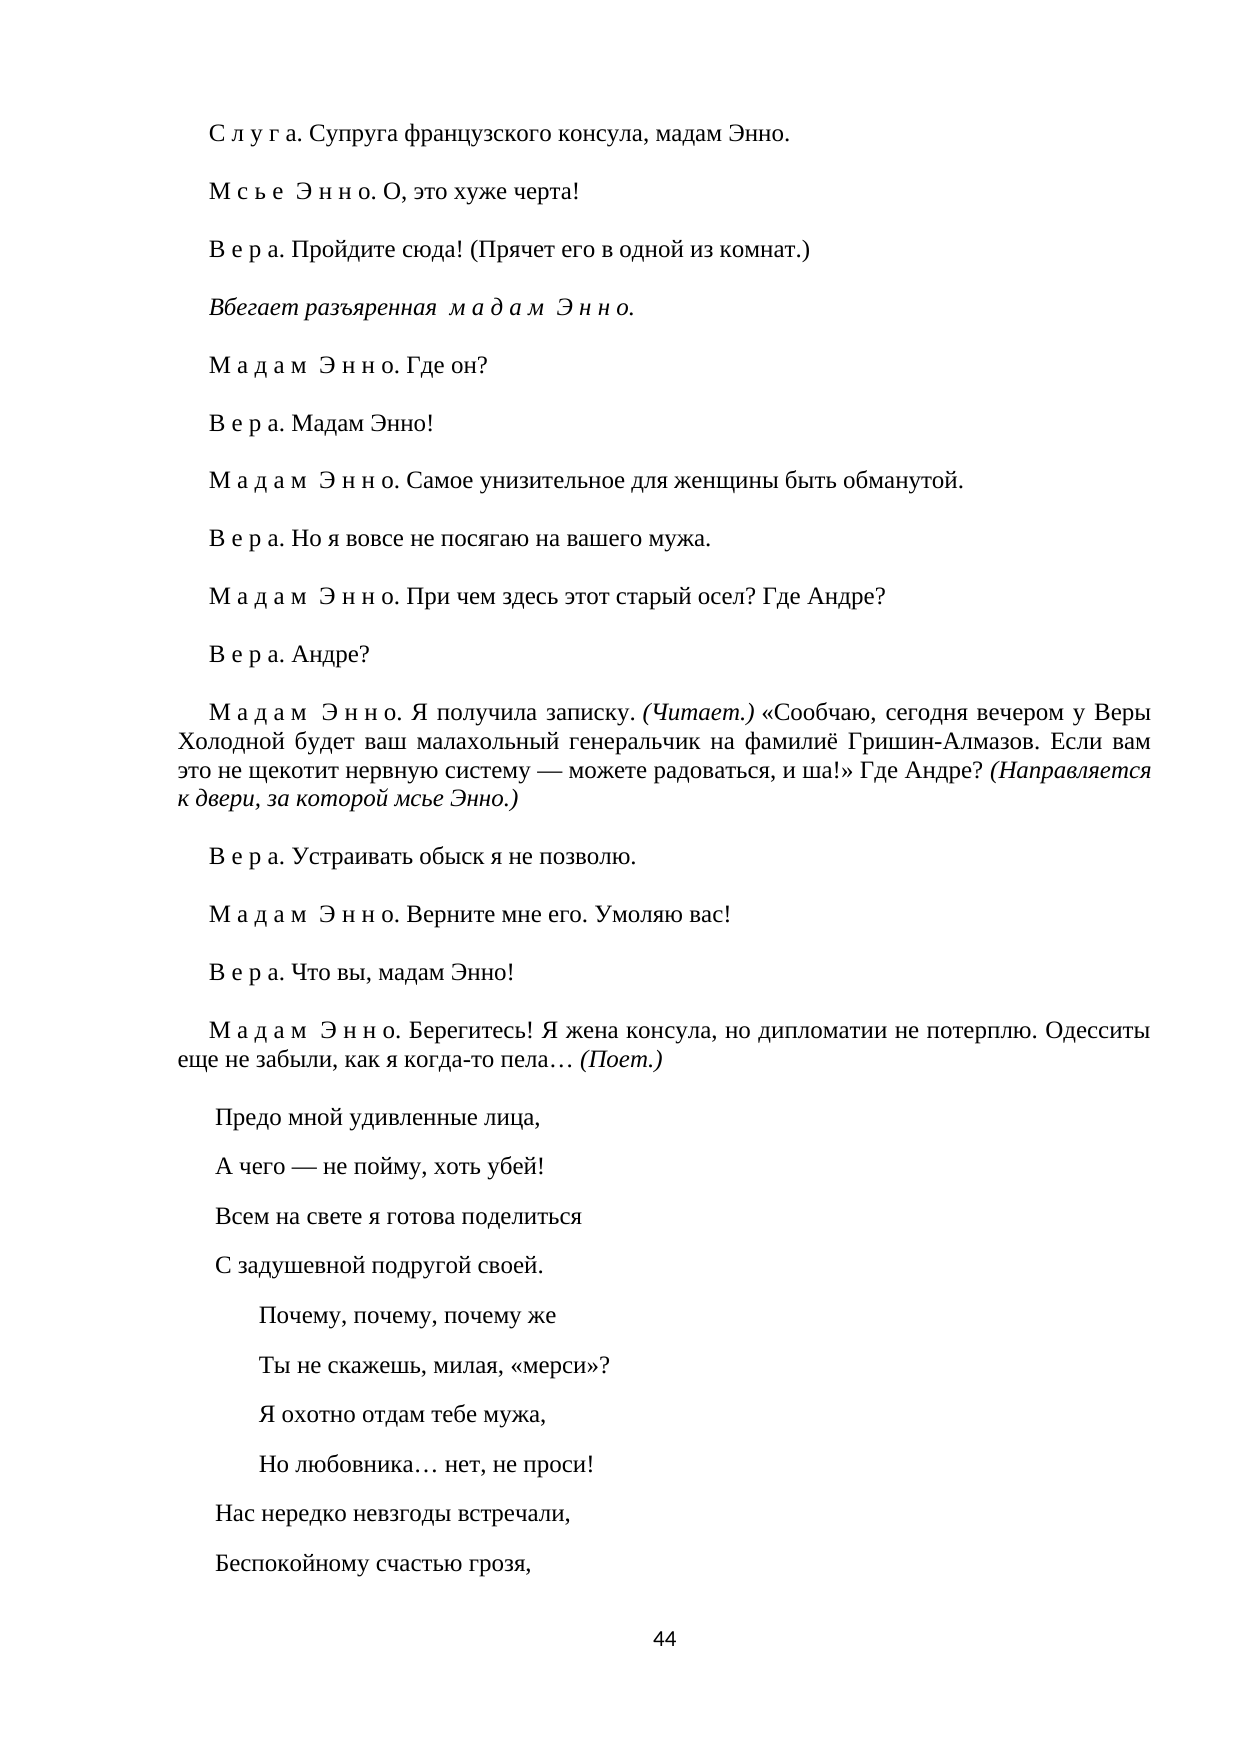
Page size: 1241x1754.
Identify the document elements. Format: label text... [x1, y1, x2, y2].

text В е р а. Мадам Энно! [177, 408, 1152, 436]
text В е р а. Но я вовсе не посягаю на вашего мужа. [177, 523, 1152, 552]
text М а д а м Э н н о. Верните мне его. Умоляю вас! [177, 899, 1152, 928]
text М а д а м Э н н о. При чем здесь этот старый осел? Где Андре? [177, 581, 1152, 610]
text М а д а м Э н н о. Где он? [177, 350, 1152, 378]
text Нас нередко невзгоды встречали, [177, 1498, 1152, 1527]
text Всем на свете я готова поделиться [177, 1201, 1152, 1230]
text С задушевной подругой своей. [177, 1251, 1152, 1279]
text М а д а м Э н н о. Самое унизительное для женщины быть обманутой. [177, 466, 1152, 494]
text В е р а. Устраивать обыск я не позволю. [177, 841, 1152, 870]
text М а д а м Э н н о. Берегитесь! Я жена консула, но дипломатии не потерплю. Одесситы еще не забыли, как я когда-то пела… (Поет.) [177, 1015, 1152, 1073]
text Предо мной удивленные лица, [177, 1102, 1152, 1131]
text В е р а. Андре? [177, 639, 1152, 668]
text Вбегает разъяренная м а д а м Э н н о. [177, 292, 1152, 321]
text Беспокойному счастью грозя, [177, 1548, 1152, 1577]
text В е р а. Пройдите сюда! (Прячет его в одной из комнат.) [177, 234, 1152, 263]
text Но любовника… нет, не проси! [177, 1449, 1152, 1478]
text В е р а. Что вы, мадам Энно! [177, 957, 1152, 986]
text Я охотно отдам тебе мужа, [177, 1399, 1152, 1428]
text А чего — не пойму, хоть убей! [177, 1151, 1152, 1180]
text Почему, почему, почему же [177, 1300, 1152, 1329]
text М а д а м Э н н о. Я получила записку. (Читает.) «Сообчаю, сегодня вечером у Веры Холодной будет ваш малахольный генеральчик на фамилиё Гришин-Алмазов. Если вам это не щекотит нервную систему — можете радоваться, и ша!» Где Андре? (Направляется к двери, за которой мсье Энно.) [177, 697, 1152, 812]
text Ты не скажешь, милая, «мерси»? [177, 1350, 1152, 1378]
text С л у г а. Супруга французского консула, мадам Энно. [177, 118, 1152, 147]
text М с ь е Э н н о. О, это хуже черта! [177, 176, 1152, 205]
